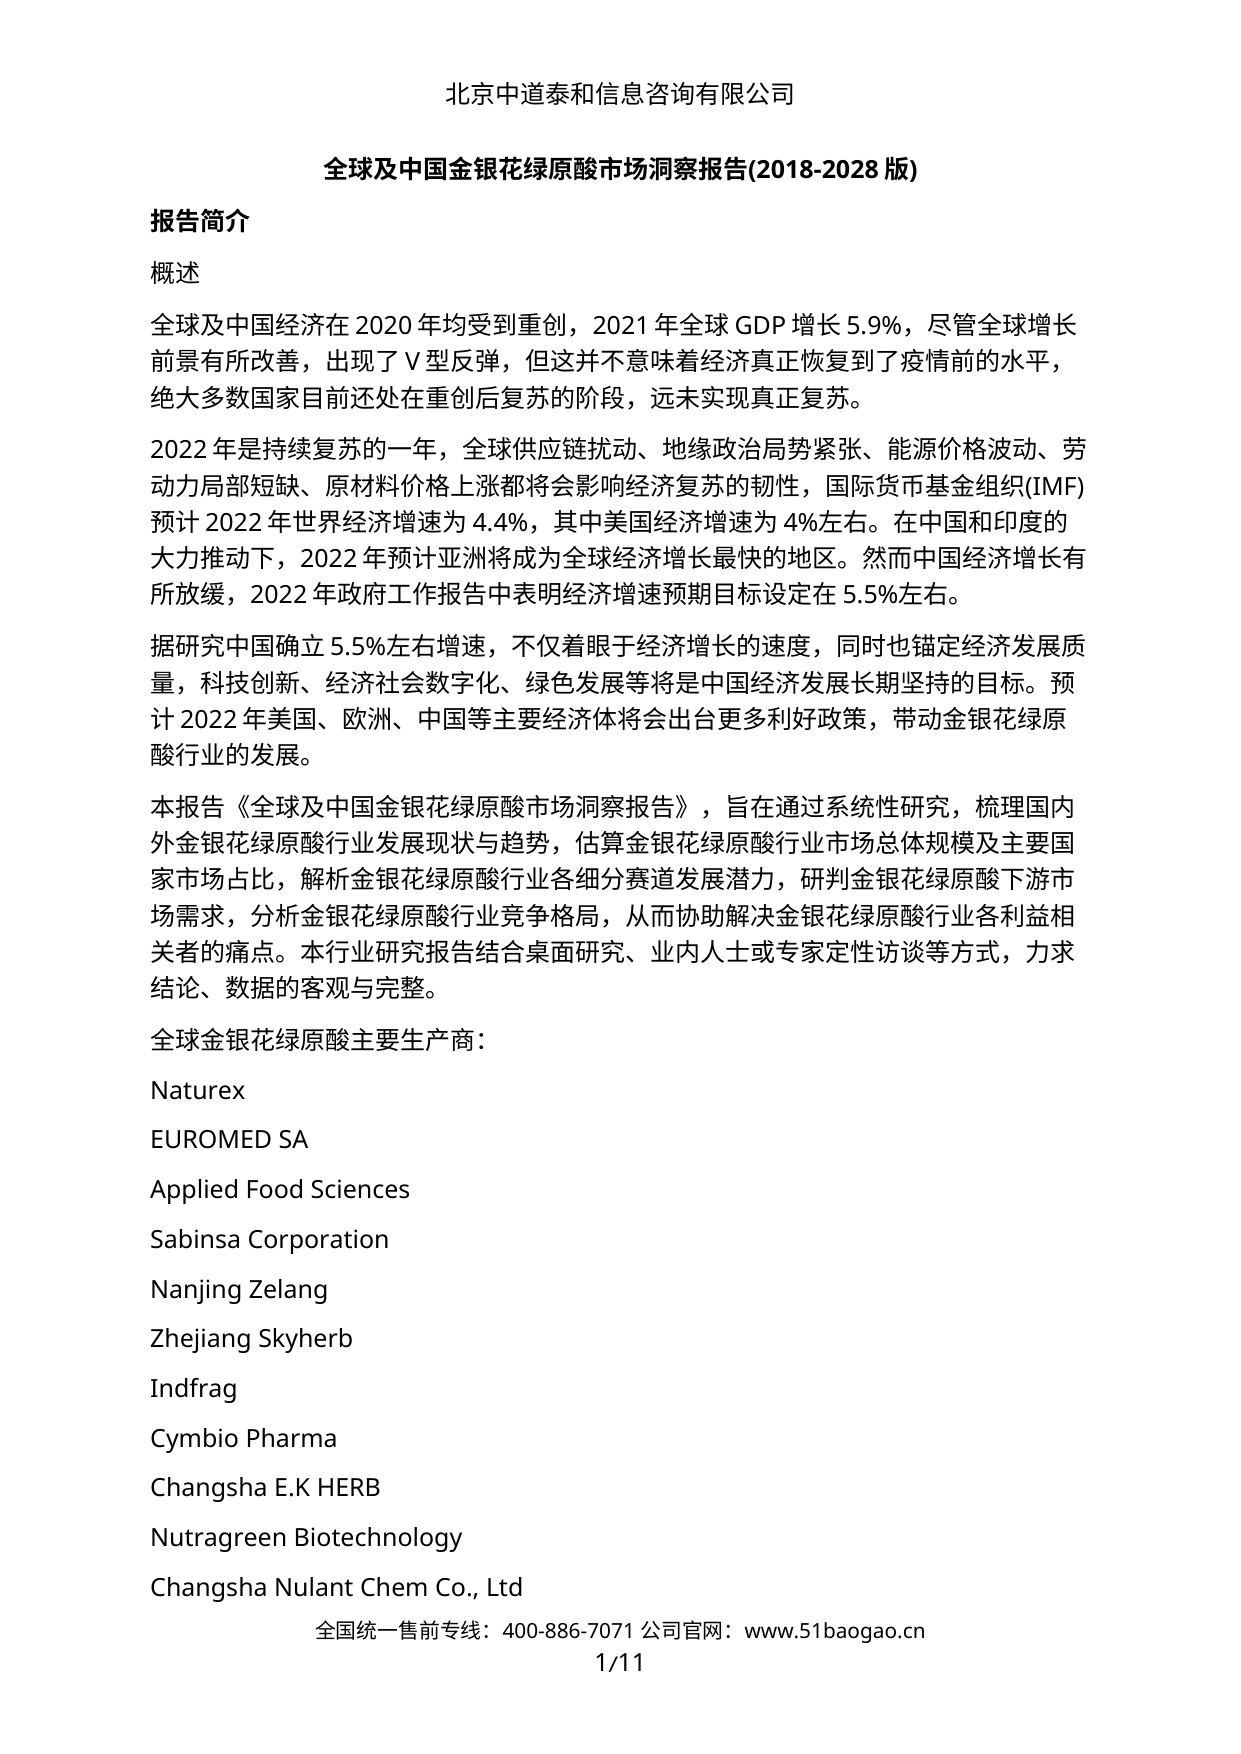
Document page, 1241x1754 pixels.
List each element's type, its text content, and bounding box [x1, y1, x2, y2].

text Indfrag [150, 1371, 1090, 1405]
text 全球及中国金银花绿原酸市场洞察报告(2018-2028版) [150, 150, 1090, 186]
text 本报告《全球及中国金银花绿原酸市场洞察报告》，旨在通过系统性研究，梳理国内外金银花绿原酸行业发展现状与趋势，估算金银花绿原酸行业市场总体规模及主要国家市场占比，解析金银花绿原酸行业各细分赛道发展潜力，研判金银花绿原酸下游市场需求，分析金银花绿原酸行业竞争格局，从而协助解决金银花绿原酸行业各利益相关者的痛点。本行业研究报告结合桌面研究、业内人士或专家定性访谈等方式，力求结论、数据的客观与完整。 [150, 787, 1090, 1005]
text Changsha E.K HERB [150, 1470, 1090, 1504]
text Cymbio Pharma [150, 1420, 1090, 1454]
text EUROMED SA [150, 1122, 1090, 1156]
text Changsha Nulant Chem Co., Ltd [150, 1569, 1090, 1603]
text Applied Food Sciences [150, 1172, 1090, 1206]
text Nanjing Zelang [150, 1271, 1090, 1305]
text 全球及中国经济在2020年均受到重创，2021年全球GDP增长5.9%，尽管全球增长前景有所改善，出现了V型反弹，但这并不意味着经济真正恢复到了疫情前的水平，绝大多数国家目前还处在重创后复苏的阶段，远未实现真正复苏。 [150, 306, 1090, 414]
text Nutragreen Biotechnology [150, 1520, 1090, 1554]
text Naturex [150, 1072, 1090, 1107]
text 概述 [150, 254, 1090, 290]
text 据研究中国确立5.5%左右增速，不仅着眼于经济增长的速度，同时也锚定经济发展质量，科技创新、经济社会数字化、绿色发展等将是中国经济发展长期坚持的目标。预计2022年美国、欧洲、中国等主要经济体将会出台更多利好政策，带动金银花绿原酸行业的发展。 [150, 627, 1090, 772]
text 2022年是持续复苏的一年，全球供应链扰动、地缘政治局势紧张、能源价格波动、劳动力局部短缺、原材料价格上涨都将会影响经济复苏的韧性，国际货币基金组织(IMF)预计2022年世界经济增速为4.4%，其中美国经济增速为4%左右。在中国和印度的大力推动下，2022年预计亚洲将成为全球经济增长最快的地区。然而中国经济增长有所放缓，2022年政府工作报告中表明经济增速预期目标设定在5.5%左右。 [150, 430, 1090, 611]
text Zhejiang Skyherb [150, 1321, 1090, 1355]
text 全球金银花绿原酸主要生产商： [150, 1021, 1090, 1057]
text 报告简介 [150, 202, 1090, 238]
text Sabinsa Corporation [150, 1222, 1090, 1256]
